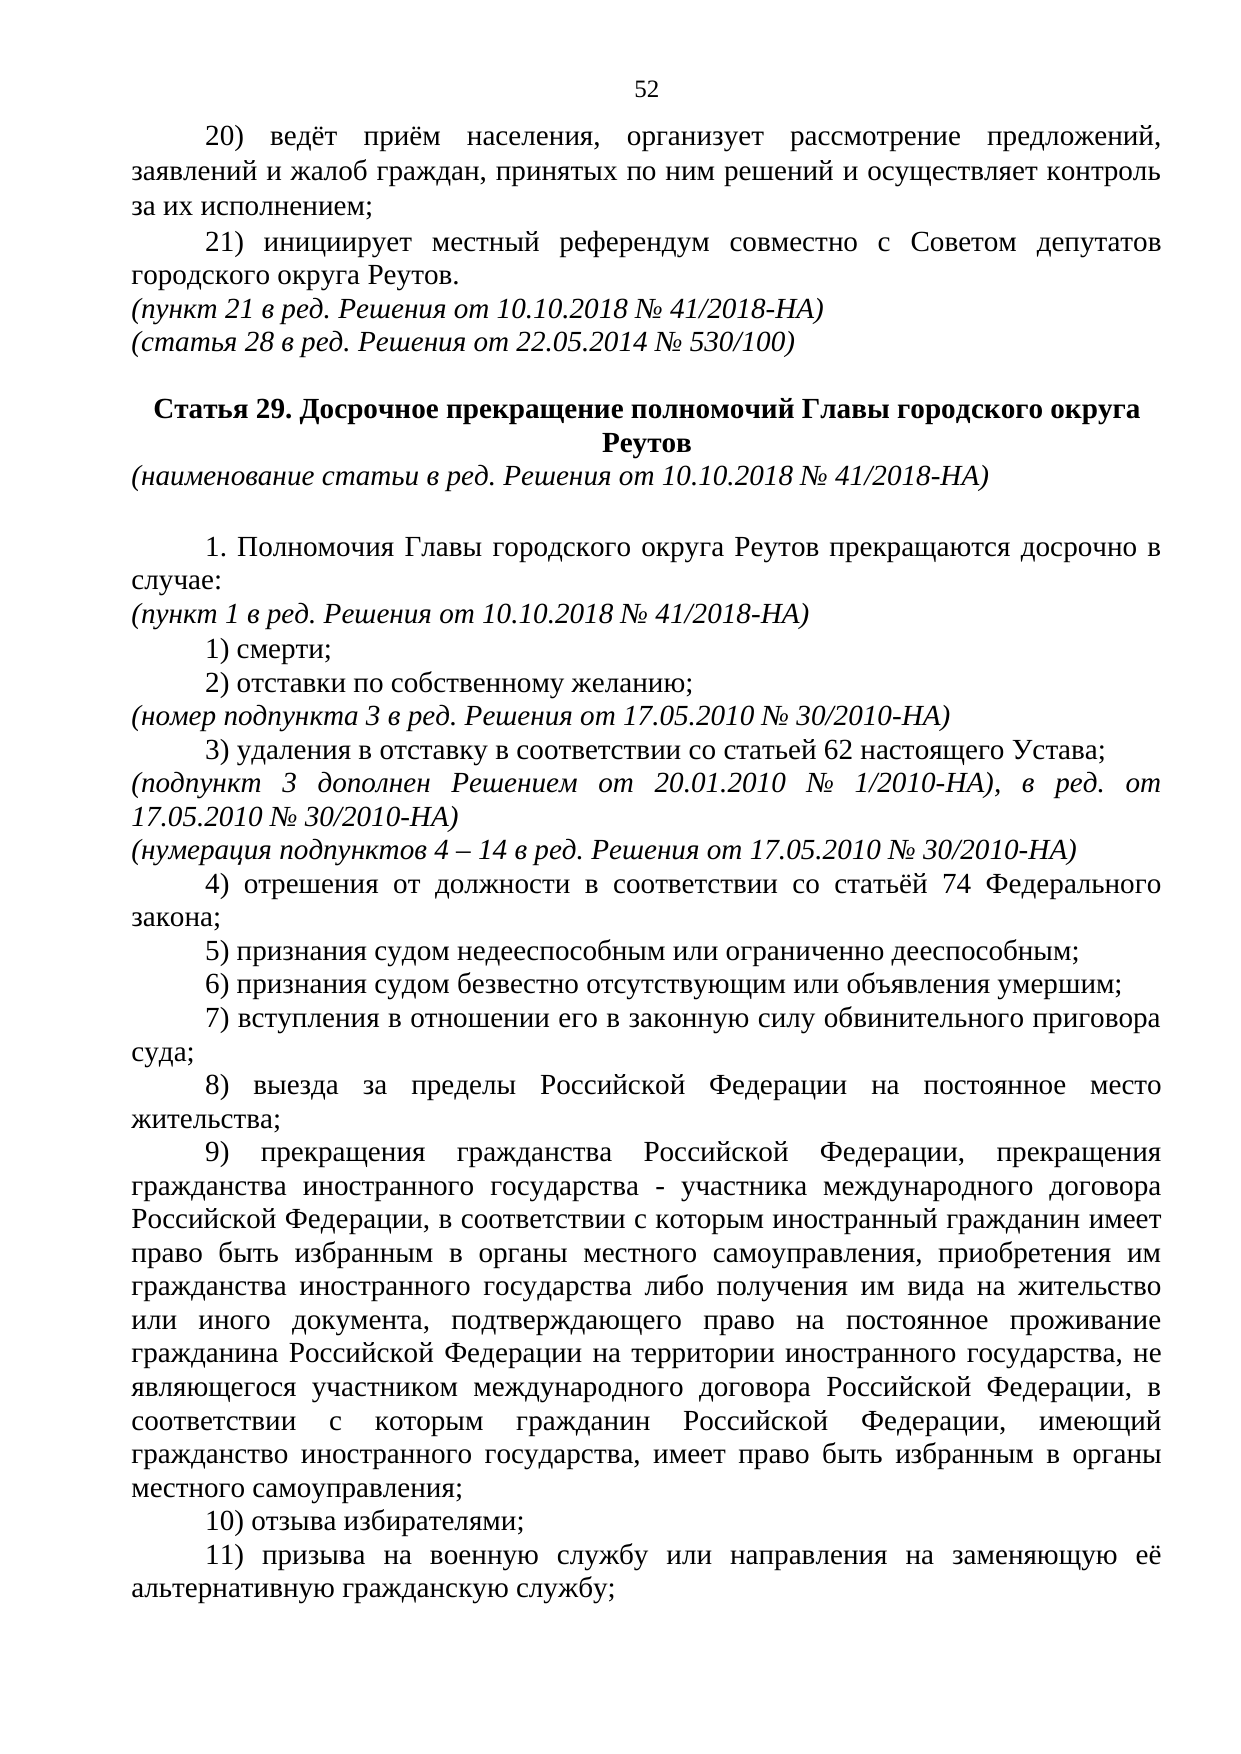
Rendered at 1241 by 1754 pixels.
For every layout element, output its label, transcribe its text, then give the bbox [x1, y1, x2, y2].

text 7) вступления в отношении его в законную силу обвинительного приговора суда; [131, 1000, 1162, 1067]
text (номер подпункта 3 в ред. Решения от 17.05.2010 № 30/2010-НА) [131, 698, 1162, 732]
text (пункт 21 в ред. Решения от 10.10.2018 № 41/2018-НА) [131, 291, 1162, 324]
text 3) удаления в отставку в соответствии со статьей 62 настоящего Устава; [131, 732, 1162, 765]
text 5) признания судом недееспособным или ограниченно дееспособным; [131, 933, 1162, 967]
text (статья 28 в ред. Решения от 22.05.2014 № 530/100) [131, 324, 1162, 358]
text 1. Полномочия Главы городского округа Реутов прекращаются досрочно в случае: [131, 529, 1162, 596]
text (подпункт 3 дополнен Решением от 20.01.2010 № 1/2010-НА), в ред. от 17.05.2010 № 30/2010-НА) [131, 765, 1162, 832]
text 11) призыва на военную службу или направления на заменяющую её альтернативную гражданскую службу; [131, 1537, 1162, 1604]
subtitle 21) инициирует местный референдум совместно с Советом депутатов городского округа Реутов. [131, 224, 1162, 291]
text 9) прекращения гражданства Российской Федерации, прекращения гражданства иностранного государства - участника международного договора Российской Федерации, в соответствии с которым иностранный гражданин имеет право быть избранным в органы местного самоуправления, приобретения им гражданства иностранного государства либо получения им вида на жительство или иного документа, подтверждающего право на постоянное проживание гражданина Российской Федерации на территории иностранного государства, не являющегося участником международного договора Российской Федерации, в соответствии с которым гражданин Российской Федерации, имеющий гражданство иностранного государства, имеет право быть избранным в органы местного самоуправления; [131, 1134, 1162, 1503]
text (наименование статьи в ред. Решения от 10.10.2018 № 41/2018-НА) [75, 458, 1162, 492]
text 8) выезда за пределы Российской Федерации на постоянное место жительства; [131, 1067, 1162, 1134]
text (пункт 1 в ред. Решения от 10.10.2018 № 41/2018-НА) [75, 596, 1162, 629]
text 4) отрешения от должности в соответствии со статьёй 74 Федерального закона; [131, 866, 1162, 933]
text 20) ведёт приём населения, организует рассмотрение предложений, заявлений и жалоб граждан, принятых по ним решений и осуществляет контроль за их исполнением; [131, 118, 1162, 222]
text (нумерация подпунктов 4 – 14 в ред. Решения от 17.05.2010 № 30/2010-НА) [131, 832, 1162, 866]
text 2) отставки по собственному желанию; [131, 665, 1162, 698]
text 1) смерти; [131, 631, 1162, 665]
text 10) отзыва избирателями; [131, 1503, 1162, 1537]
text 6) признания судом безвестно отсутствующим или объявления умершим; [131, 967, 1162, 1000]
subtitle Статья 29. Досрочное прекращение полномочий Главы городского округа Реутов [131, 391, 1162, 458]
